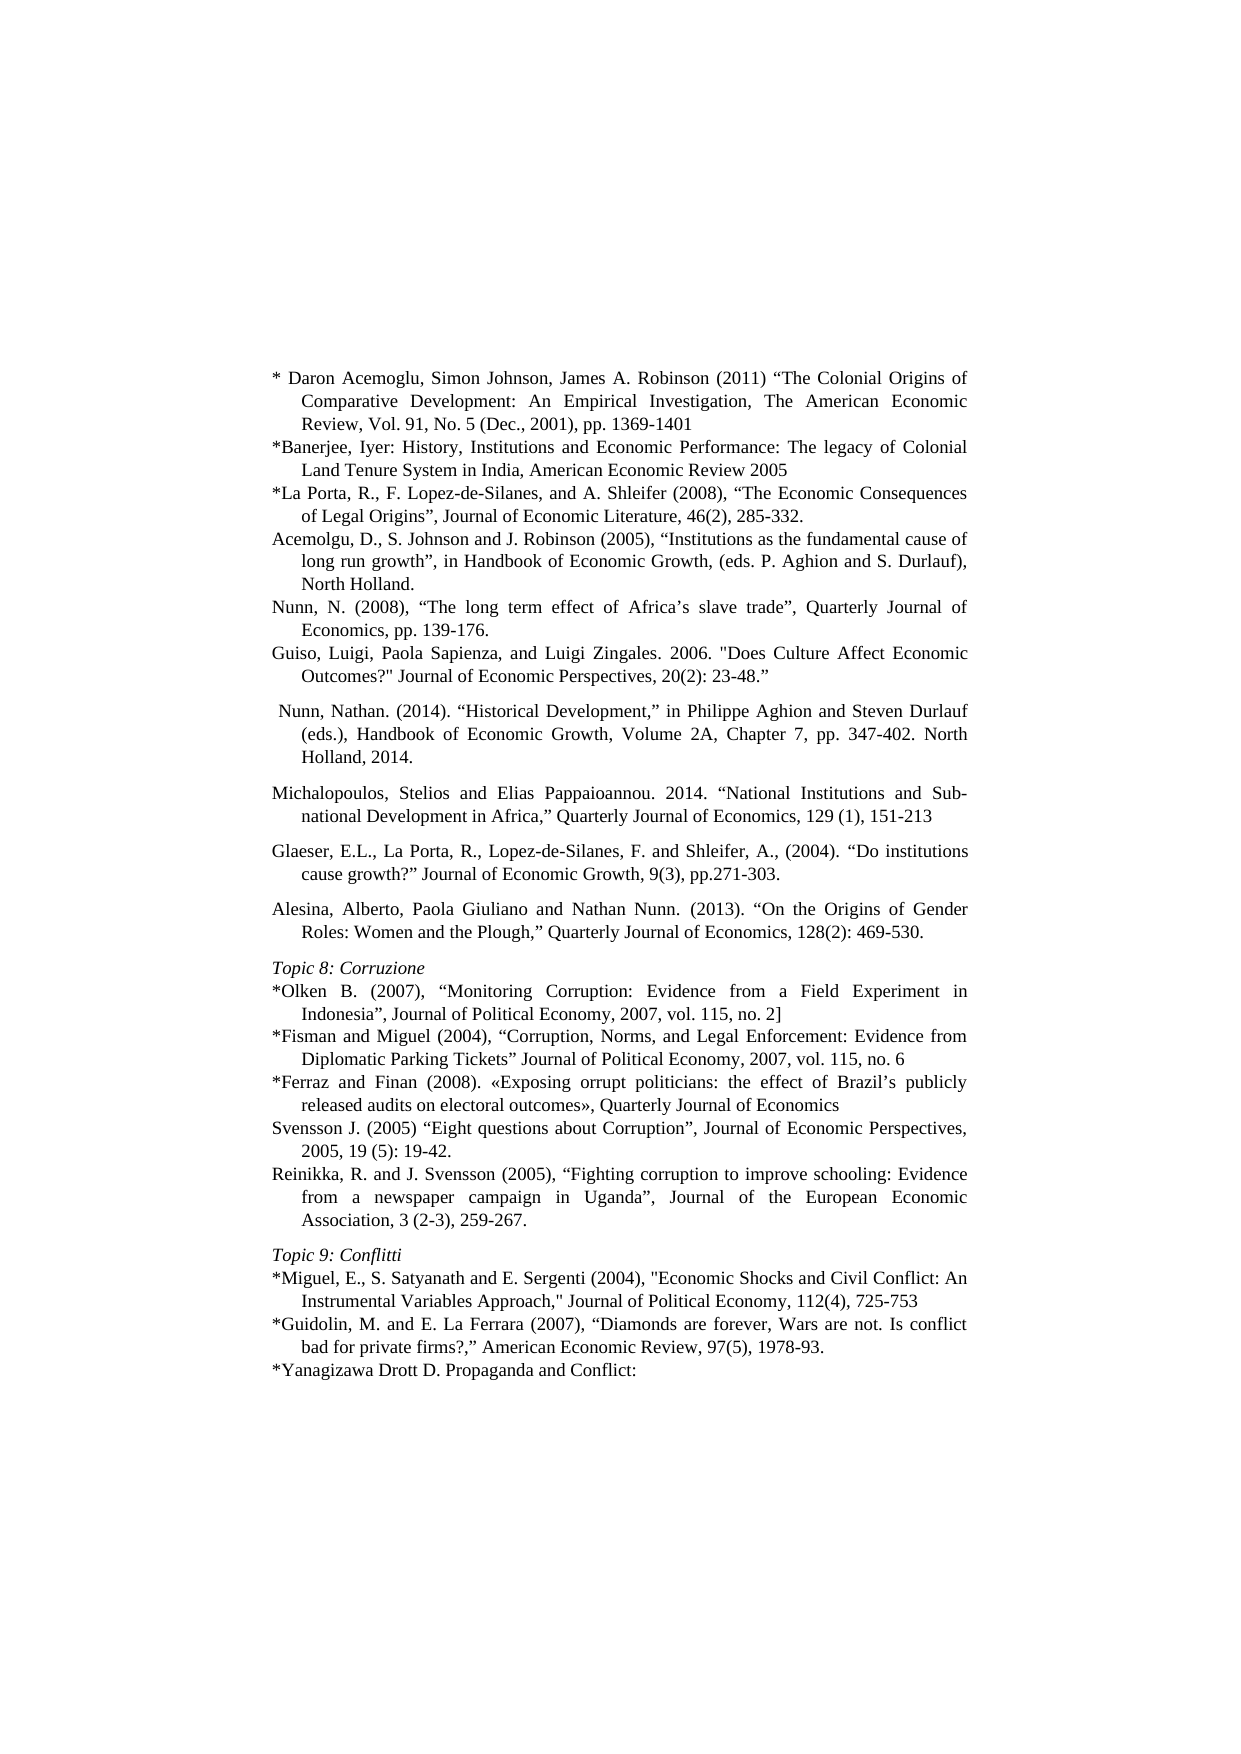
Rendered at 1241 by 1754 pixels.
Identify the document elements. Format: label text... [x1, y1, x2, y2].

text *Miguel, E., S. Satyanath and E. Sergenti (2004), "Economic Shocks and Civil Conflict: An Instrumental Variables Approach," Journal of Political Economy, 112(4), 725-753 [272, 1266, 968, 1312]
text *Olken B. (2007), “Monitoring Corruption: Evidence from a Field Experiment in Indonesia”, Journal of Political Economy, 2007, vol. 115, no. 2] [272, 979, 968, 1024]
text Acemolgu, D., S. Johnson and J. Robinson (2005), “Institutions as the fundamental cause of long run growth”, in Handbook of Economic Growth, (eds. P. Aghion and S. Durlauf), North Holland. [272, 527, 968, 595]
text Reinikka, R. and J. Svensson (2005), “Fighting corruption to improve schooling: Evidence from a newspaper campaign in Uganda”, Journal of the European Economic Association, 3 (2-3), 259-267. [272, 1162, 968, 1231]
text *La Porta, R., F. Lopez-de-Silanes, and A. Shleifer (2008), “The Economic Consequences of Legal Origins”, Journal of Economic Literature, 46(2), 285-332. [272, 481, 968, 527]
text *Guidolin, M. and E. La Ferrara (2007), “Diamonds are forever, Wars are not. Is conflict bad for private firms?,” American Economic Review, 97(5), 1978-93. [272, 1312, 968, 1358]
text *Banerjee, Iyer: History, Institutions and Economic Performance: The legacy of Colonial Land Tenure System in India, American Economic Review 2005 [272, 435, 968, 481]
text Topic 8: Corruzione [272, 956, 968, 979]
text Nunn, Nathan. (2014). “Historical Development,” in Philippe Aghion and Steven Durlauf (eds.), Handbook of Economic Growth, Volume 2A, Chapter 7, pp. 347-402. North Holland, 2014. [272, 699, 968, 768]
text Svensson J. (2005) “Eight questions about Corruption”, Journal of Economic Perspectives, 2005, 19 (5): 19-42. [272, 1116, 968, 1162]
text Guiso, Luigi, Paola Sapienza, and Luigi Zingales. 2006. "Does Culture Affect Economic Outcomes?" Journal of Economic Perspectives, 20(2): 23-48.” [272, 641, 968, 687]
text Topic 9: Conflitti [272, 1243, 968, 1266]
text *Yanagizawa Drott D. Propaganda and Conflict: [272, 1358, 968, 1381]
text *Ferraz and Finan (2008). «Exposing orrupt politicians: the effect of Brazil’s publicly released audits on electoral outcomes», Quarterly Journal of Economics [272, 1070, 968, 1116]
text Michalopoulos, Stelios and Elias Pappaioannou. 2014. “National Institutions and Sub-national Development in Africa,” Quarterly Journal of Economics, 129 (1), 151-213 [272, 781, 968, 827]
text Glaeser, E.L., La Porta, R., Lopez-de-Silanes, F. and Shleifer, A., (2004). “Do institutions cause growth?” Journal of Economic Growth, 9(3), pp.271-303. [272, 839, 968, 885]
text * Daron Acemoglu, Simon Johnson, James A. Robinson (2011) “The Colonial Origins of Comparative Development: An Empirical Investigation, The American Economic Review, Vol. 91, No. 5 (Dec., 2001), pp. 1369-1401 [272, 366, 968, 435]
text *Fisman and Miguel (2004), “Corruption, Norms, and Legal Enforcement: Evidence from Diplomatic Parking Tickets” Journal of Political Economy, 2007, vol. 115, no. 6 [272, 1024, 968, 1070]
text Alesina, Alberto, Paola Giuliano and Nathan Nunn. (2013). “On the Origins of Gender Roles: Women and the Plough,” Quarterly Journal of Economics, 128(2): 469-530. [272, 897, 968, 943]
text Nunn, N. (2008), “The long term effect of Africa’s slave trade”, Quarterly Journal of Economics, pp. 139-176. [272, 595, 968, 641]
